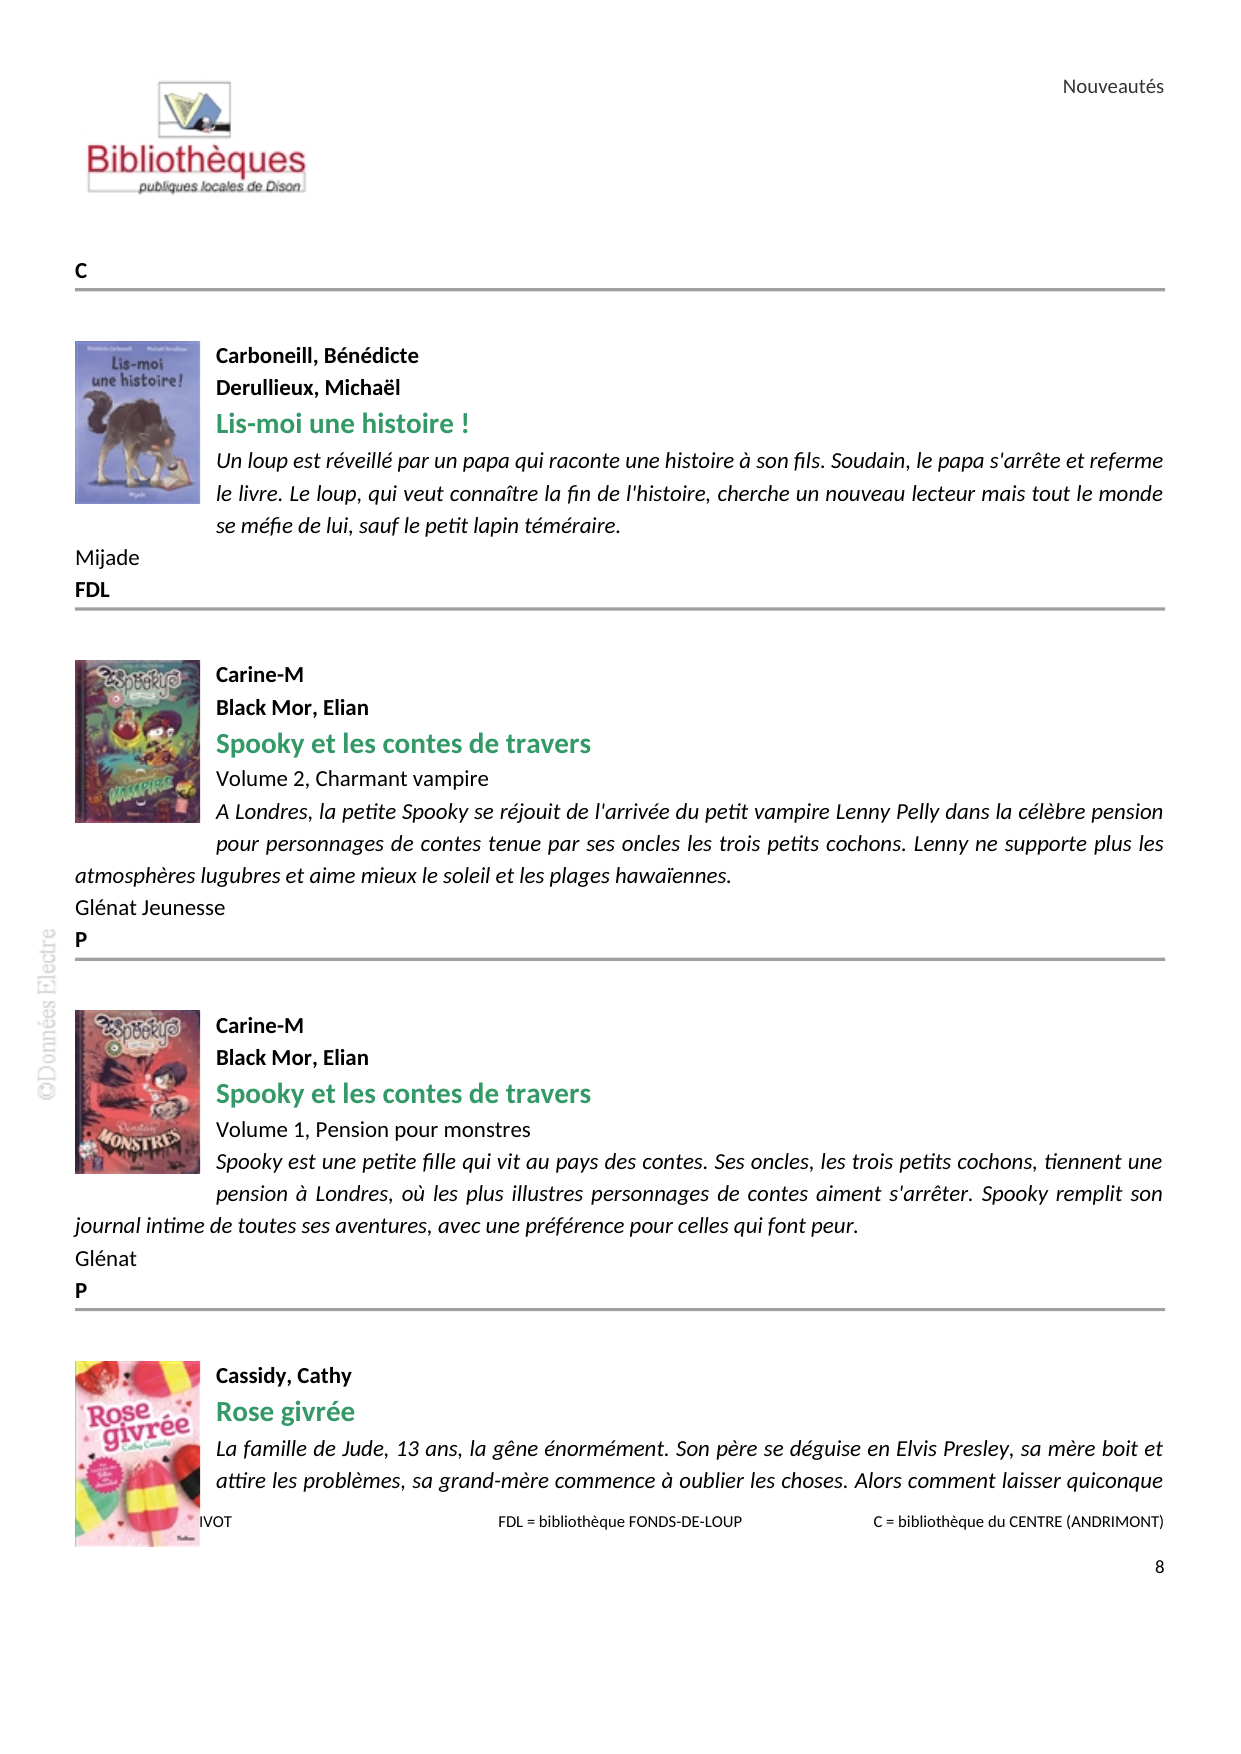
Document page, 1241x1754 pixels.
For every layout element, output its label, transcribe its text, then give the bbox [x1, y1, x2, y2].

table_header [74, 1011, 201, 1209]
picture [75, 1010, 200, 1174]
text Mijade [75, 543, 1165, 571]
text A Londres, la petite Spooky se réjouit de l'arrivée du petit vampire Lenny Pelly dans la célèbre pension pour personnages de contes tenue par ses oncles les trois petits cochons. Lenny ne supporte plus les atmosphères lugubres et aime mieux le soleil et les plages hawaïennes. [75, 797, 1165, 889]
text Un loup est réveillé par un papa qui raconte une histoire à son fils. Soudain, le papa s'arrête et referme le livre. Le loup, qui veut connaître la fin de l'histoire, cherche un nouveau lecteur mais tout le monde se méfie de lui, sauf le petit lapin téméraire. [201, 446, 1165, 539]
text Glénat [75, 1244, 1165, 1272]
text Spooky et les contes de travers Volume 1, Pension pour monstres [201, 1075, 1165, 1143]
picture [31, 571, 66, 1105]
text FDL [75, 575, 1165, 603]
text Rose givrée [201, 1393, 1165, 1429]
text Carine-M Black Mor, Elian [200, 660, 1165, 721]
text Cassidy, Cathy [201, 1361, 1165, 1389]
text Carboneill, Bénédicte Derullieux, Michaël [201, 341, 1165, 401]
table_header [74, 661, 201, 859]
text P [75, 926, 1165, 953]
text Carine-M Black Mor, Elian [201, 1011, 1165, 1071]
text Spooky et les contes de travers Volume 2, Charmant vampire [201, 725, 1165, 793]
picture [76, 73, 314, 207]
picture [75, 1361, 200, 1547]
text P [75, 1276, 1165, 1304]
text Lis-moi une histoire ! [201, 406, 1165, 441]
picture [75, 660, 200, 823]
text C [75, 256, 1165, 284]
table_header [74, 341, 201, 540]
text Spooky est une petite fille qui vit au pays des contes. Ses oncles, les trois petits cochons, tiennent une pension à Londres, où les plus illustres personnages de contes aiment s'arrêter. Spooky remplit son journal intime de toutes ses aventures, avec une préférence pour celles qui font peur. [75, 1147, 1165, 1239]
text Glénat Jeunesse [75, 893, 1165, 921]
picture [75, 341, 200, 504]
table_header [74, 1361, 201, 1583]
